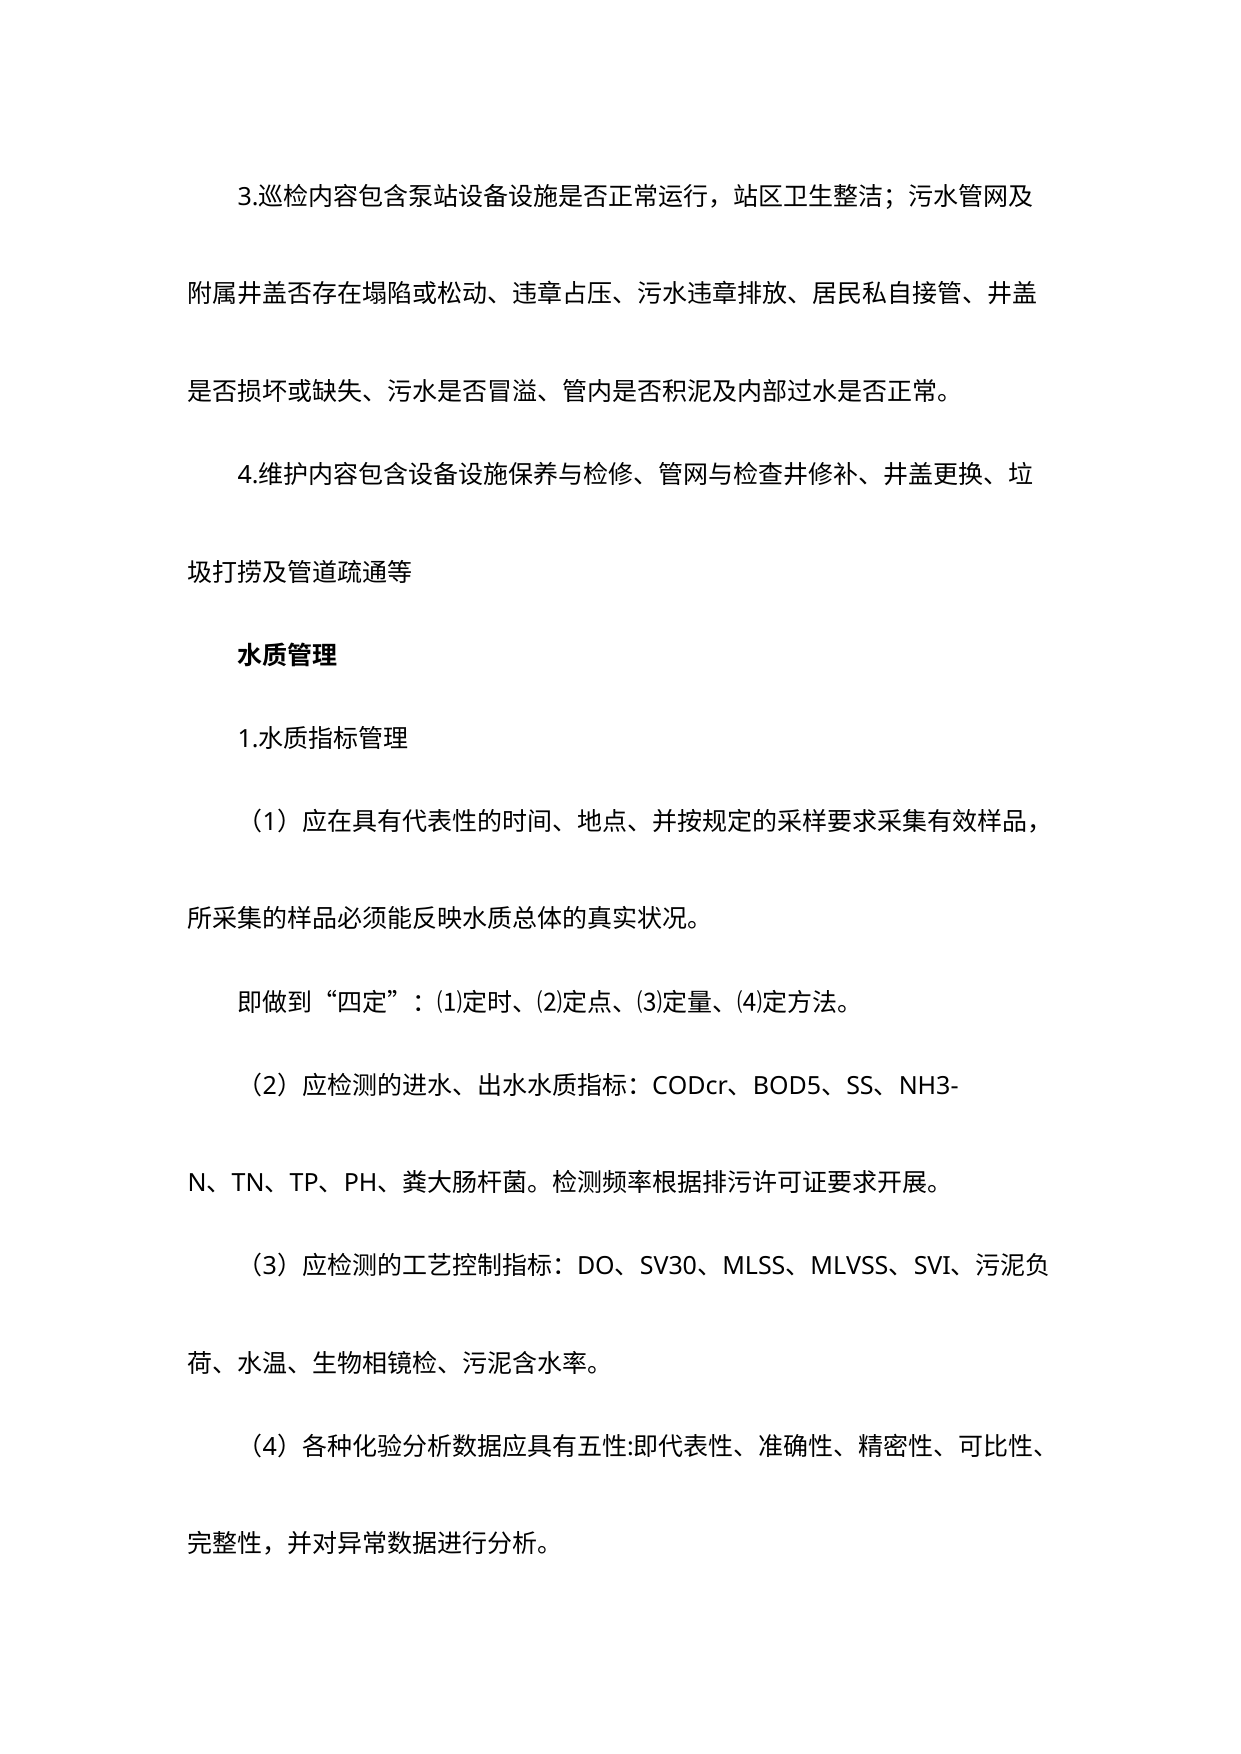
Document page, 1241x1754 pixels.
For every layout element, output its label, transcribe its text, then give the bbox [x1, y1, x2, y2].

text （3）应检测的工艺控制指标：DO、SV30、MLSS、MLVSS、SVI、污泥负荷、水温、生物相镜检、污泥含水率。 [187, 1231, 1053, 1394]
text 即做到“四定”：⑴定时、⑵定点、⑶定量、⑷定方法。 [187, 968, 1053, 1033]
text （2）应检测的进水、出水水质指标：CODcr、BOD5、SS、NH3-N、TN、TP、PH、粪大肠杆菌。检测频率根据排污许可证要求开展。 [187, 1051, 1053, 1213]
text 3.巡检内容包含泵站设备设施是否正常运行，站区卫生整洁；污水管网及附属井盖否存在塌陷或松动、违章占压、污水违章排放、居民私自接管、井盖是否损坏或缺失、污水是否冒溢、管内是否积泥及内部过水是否正常。 [187, 162, 1053, 422]
text （4）各种化验分析数据应具有五性:即代表性、准确性、精密性、可比性、完整性，并对异常数据进行分析。 [187, 1412, 1053, 1574]
text 4.维护内容包含设备设施保养与检修、管网与检查井修补、井盖更换、垃圾打捞及管道疏通等 [187, 440, 1053, 603]
text 水质管理 [187, 621, 1053, 686]
text （1）应在具有代表性的时间、地点、并按规定的采样要求采集有效样品，所采集的样品必须能反映水质总体的真实状况。 [187, 787, 1053, 949]
text 1.水质指标管理 [187, 704, 1053, 769]
